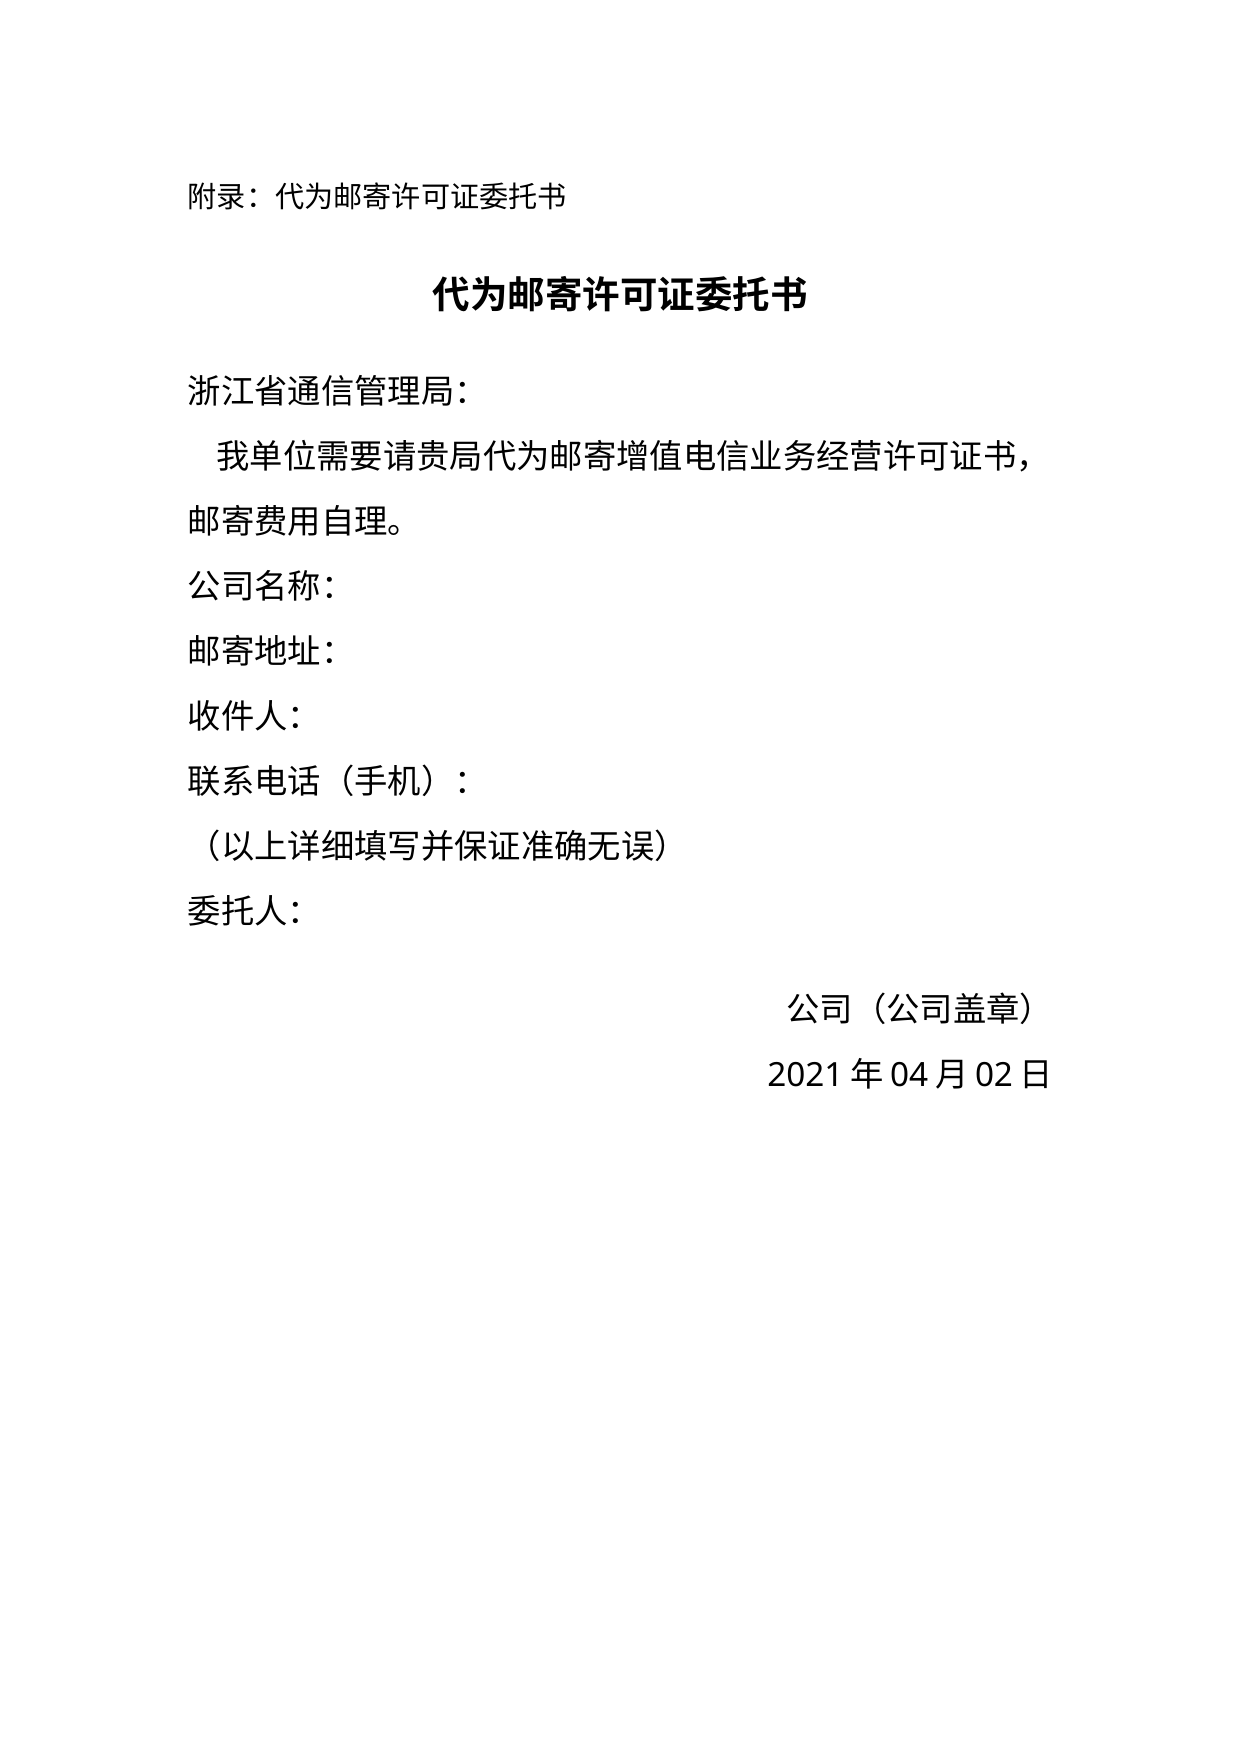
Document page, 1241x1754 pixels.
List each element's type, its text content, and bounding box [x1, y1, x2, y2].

text 代为邮寄许可证委托书 [187, 227, 1053, 324]
text 公司（公司盖章） [187, 942, 1053, 1039]
text 2021年04月02日 [187, 1039, 1053, 1137]
text 附录：代为邮寄许可证委托书 [187, 162, 1053, 227]
text 浙江省通信管理局： 我单位需要请贵局代为邮寄增值电信业务经营许可证书，邮寄费用自理。 公司名称： 邮寄地址： 收件人： 联系电话（手机）： （以上详细填写并保证准确无误） 委托人： [187, 324, 1053, 942]
